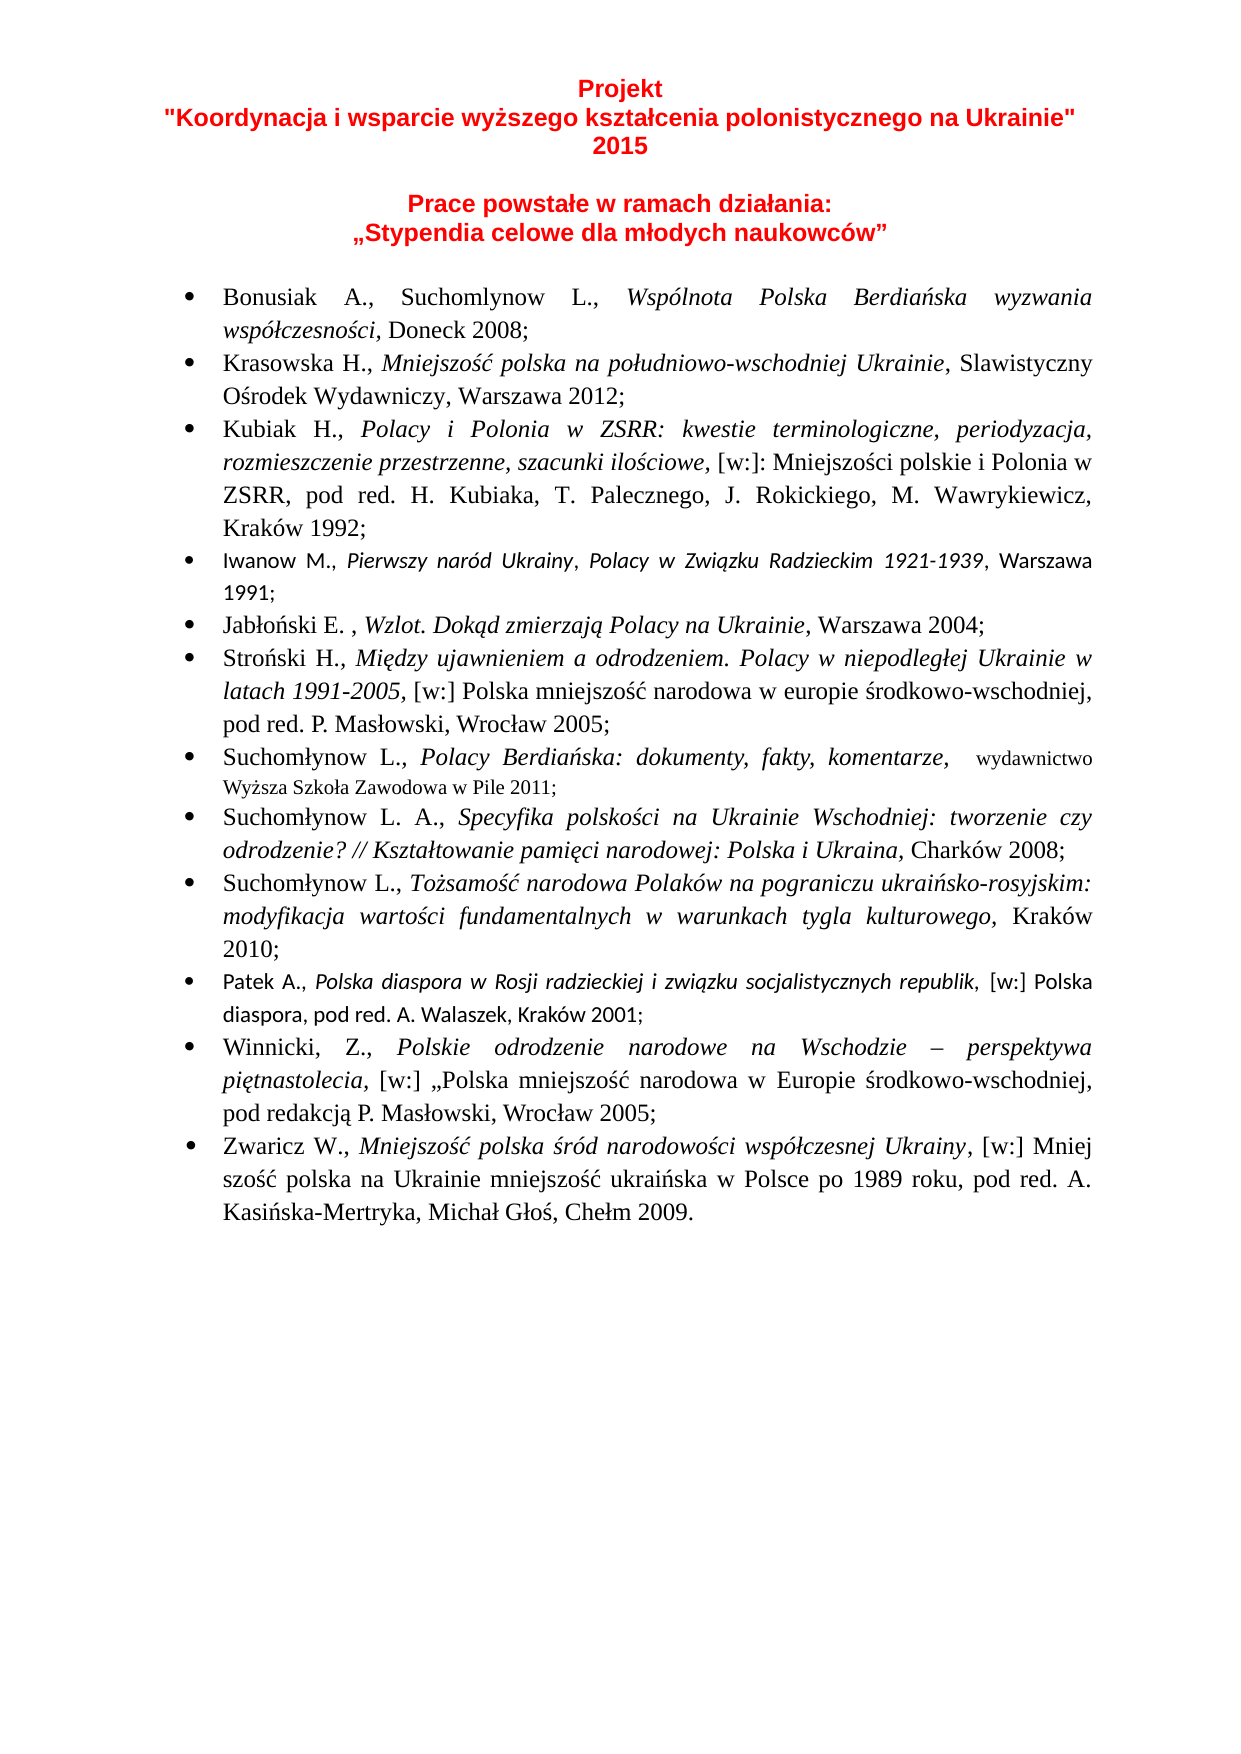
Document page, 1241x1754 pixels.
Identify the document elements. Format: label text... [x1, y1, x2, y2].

list Bonusiak A., Suchomlynow L., Wspólnota Polska Berdiańska wyzwania współczesności, Doneck 2008; [185, 282, 1093, 344]
list Patek A., Polska diaspora w Rosji radzieckiej i związku socjalistycznych republik, [w:] Polska diaspora, pod red. A. Walaszek, Kraków 2001; [185, 967, 1093, 1028]
list Suchomłynow L., Tożsamość narodowa Polaków na pograniczu ukraińsko-rosyjskim: modyfikacja wartości fundamentalnych w warunkach tygla kulturowego, Kraków 2010; [185, 868, 1093, 963]
list Jabłoński E. , Wzlot. Dokąd zmierzają Polacy na Ukrainie, Warszawa 2004; [185, 610, 1093, 639]
list Stroński H., Między ujawnieniem a odrodzeniem. Polacy w niepodległej Ukrainie w latach 1991-2005, [w:] Polska mniejszość narodowa w europie środkowo-wschodniej, pod red. P. Masłowski, Wrocław 2005; [185, 643, 1093, 738]
list Suchomłynow L. A., Specyfika polskości na Ukrainie Wschodniej: tworzenie czy odrodzenie? // Kształtowanie pamięci narodowej: Polska i Ukraina, Charków 2008; [185, 802, 1093, 864]
list Winnicki, Z., Polskie odrodzenie narodowe na Wschodzie – perspektywa piętnastolecia, [w:] „Polska mniejszość narodowa w Europie środkowo-wschodniej, pod redakcją P. Masłowski, Wrocław 2005; [185, 1032, 1093, 1127]
list Kubiak H., Polacy i Polonia w ZSRR: kwestie terminologiczne, periodyzacja, rozmieszczenie przestrzenne, szacunki ilościowe, [w:]: Mniejszości polskie i Polonia w ZSRR, pod red. H. Kubiaka, T. Palecznego, J. Rokickiego, M. Wawrykiewicz, Kraków 1992; [185, 414, 1093, 542]
list Suchomłynow L., Polacy Berdiańska: dokumenty, fakty, komentarze, wydawnictwo Wyższa Szkoła Zawodowa w Pile 2011; [185, 742, 1093, 799]
list Krasowska H., Mniejszość polska na południowo-wschodniej Ukrainie, Slawistyczny Ośrodek Wydawniczy, Warszawa 2012; [185, 348, 1093, 410]
list Zwaricz W., Mniejszość polska śród narodowości współczesnej Ukrainy, [w:] Mniej szość polska na Ukrainie mniejszość ukraińska w Polsce po 1989 roku, pod red. A. Kasińska-Mertryka, Michał Głoś, Chełm 2009. [187, 1131, 1093, 1226]
list Iwanow M., Pierwszy naród Ukrainy, Polacy w Związku Radzieckim 1921-1939, Warszawa 1991; [185, 546, 1093, 606]
